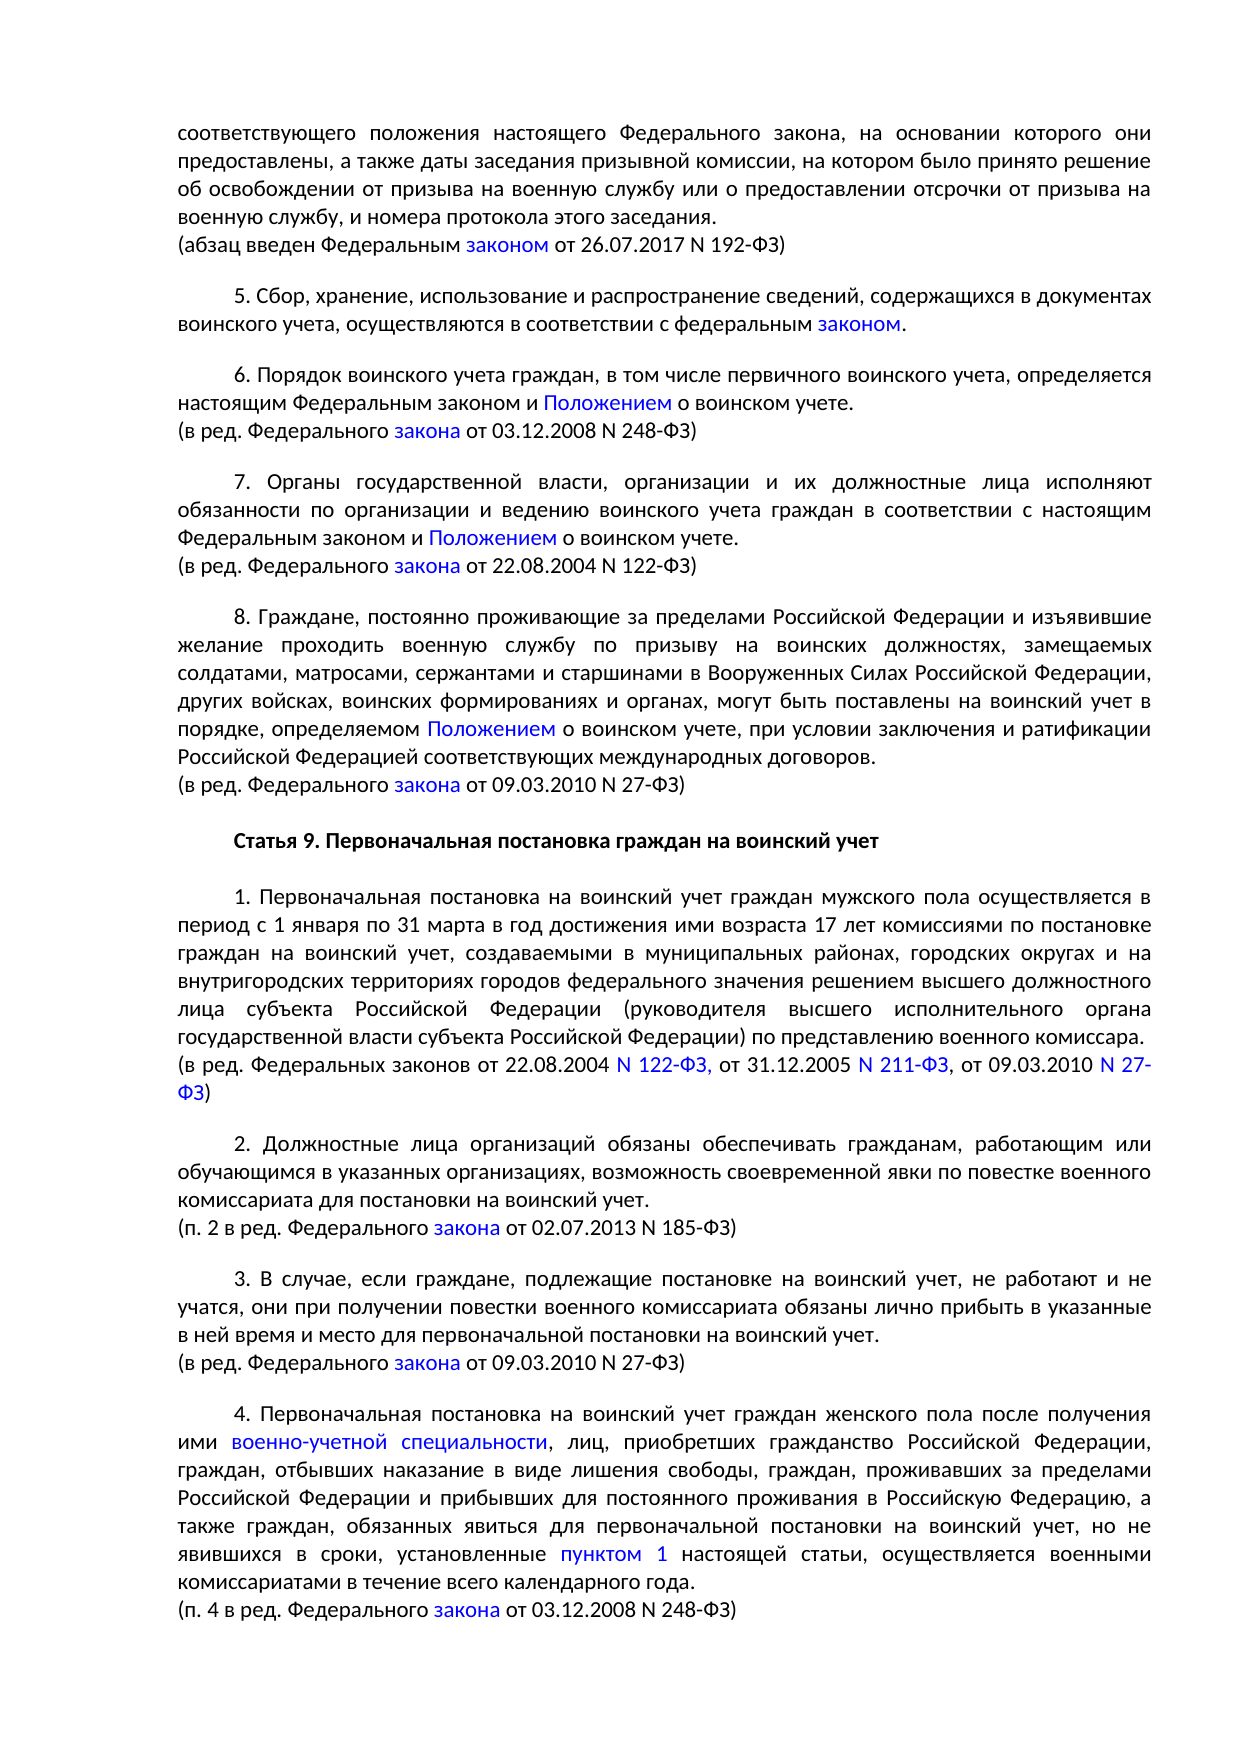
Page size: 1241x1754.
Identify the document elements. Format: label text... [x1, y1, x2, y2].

text 2. Должностные лица организаций обязаны обеспечивать гражданам, работающим или обучающимся в указанных организациях, возможность своевременной явки по повестке военного комиссариата для постановки на воинский учет. [177, 1129, 1152, 1213]
text (абзац введен Федеральным законом от 26.07.2017 N 192-ФЗ) [177, 230, 1152, 258]
text 4. Первоначальная постановка на воинский учет граждан женского пола после получения ими военно-учетной специальности, лиц, приобретших гражданство Российской Федерации, граждан, отбывших наказание в виде лишения свободы, граждан, проживавших за пределами Российской Федерации и прибывших для постоянного проживания в Российскую Федерацию, а также граждан, обязанных явиться для первоначальной постановки на воинский учет, но не явившихся в сроки, установленные пунктом 1 настоящей статьи, осуществляется военными комиссариатами в течение всего календарного года. [177, 1399, 1152, 1596]
text 6. Порядок воинского учета граждан, в том числе первичного воинского учета, определяется настоящим Федеральным законом и Положением о воинском учете. [177, 360, 1152, 416]
text (в ред. Федерального закона от 22.08.2004 N 122-ФЗ) [177, 551, 1152, 579]
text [177, 118, 1152, 230]
text 5. Сбор, хранение, использование и распространение сведений, содержащихся в документах воинского учета, осуществляются в соответствии с федеральным законом. [177, 281, 1152, 337]
text (в ред. Федеральных законов от 22.08.2004 N 122-ФЗ, от 31.12.2005 N 211-ФЗ, от 09.03.2010 N 27-ФЗ) [177, 1050, 1152, 1106]
text 3. В случае, если граждане, подлежащие постановке на воинский учет, не работают и не учатся, они при получении повестки военного комиссариата обязаны лично прибыть в указанные в ней время и место для первоначальной постановки на воинский учет. [177, 1264, 1152, 1348]
text (в ред. Федерального закона от 09.03.2010 N 27-ФЗ) [177, 1348, 1152, 1376]
text 7. Органы государственной власти, организации и их должностные лица исполняют обязанности по организации и ведению воинского учета граждан в соответствии с настоящим Федеральным законом и Положением о воинском учете. [177, 467, 1152, 551]
text (п. 4 в ред. Федерального закона от 03.12.2008 N 248-ФЗ) [177, 1596, 1152, 1623]
text (п. 2 в ред. Федерального закона от 02.07.2013 N 185-ФЗ) [177, 1213, 1152, 1241]
title Статья 9. Первоначальная постановка граждан на воинский учет [177, 826, 1152, 854]
text (в ред. Федерального закона от 09.03.2010 N 27-ФЗ) [177, 770, 1152, 798]
text (в ред. Федерального закона от 03.12.2008 N 248-ФЗ) [177, 416, 1152, 444]
text 1. Первоначальная постановка на воинский учет граждан мужского пола осуществляется в период с 1 января по 31 марта в год достижения ими возраста 17 лет комиссиями по постановке граждан на воинский учет, создаваемыми в муниципальных районах, городских округах и на внутригородских территориях городов федерального значения решением высшего должностного лица субъекта Российской Федерации (руководителя высшего исполнительного органа государственной власти субъекта Российской Федерации) по представлению военного комиссара. [177, 882, 1152, 1050]
text 8. Граждане, постоянно проживающие за пределами Российской Федерации и изъявившие желание проходить военную службу по призыву на воинских должностях, замещаемых солдатами, матросами, сержантами и старшинами в Вооруженных Силах Российской Федерации, других войсках, воинских формированиях и органах, могут быть поставлены на воинский учет в порядке, определяемом Положением о воинском учете, при условии заключения и ратификации Российской Федерацией соответствующих международных договоров. [177, 602, 1152, 770]
